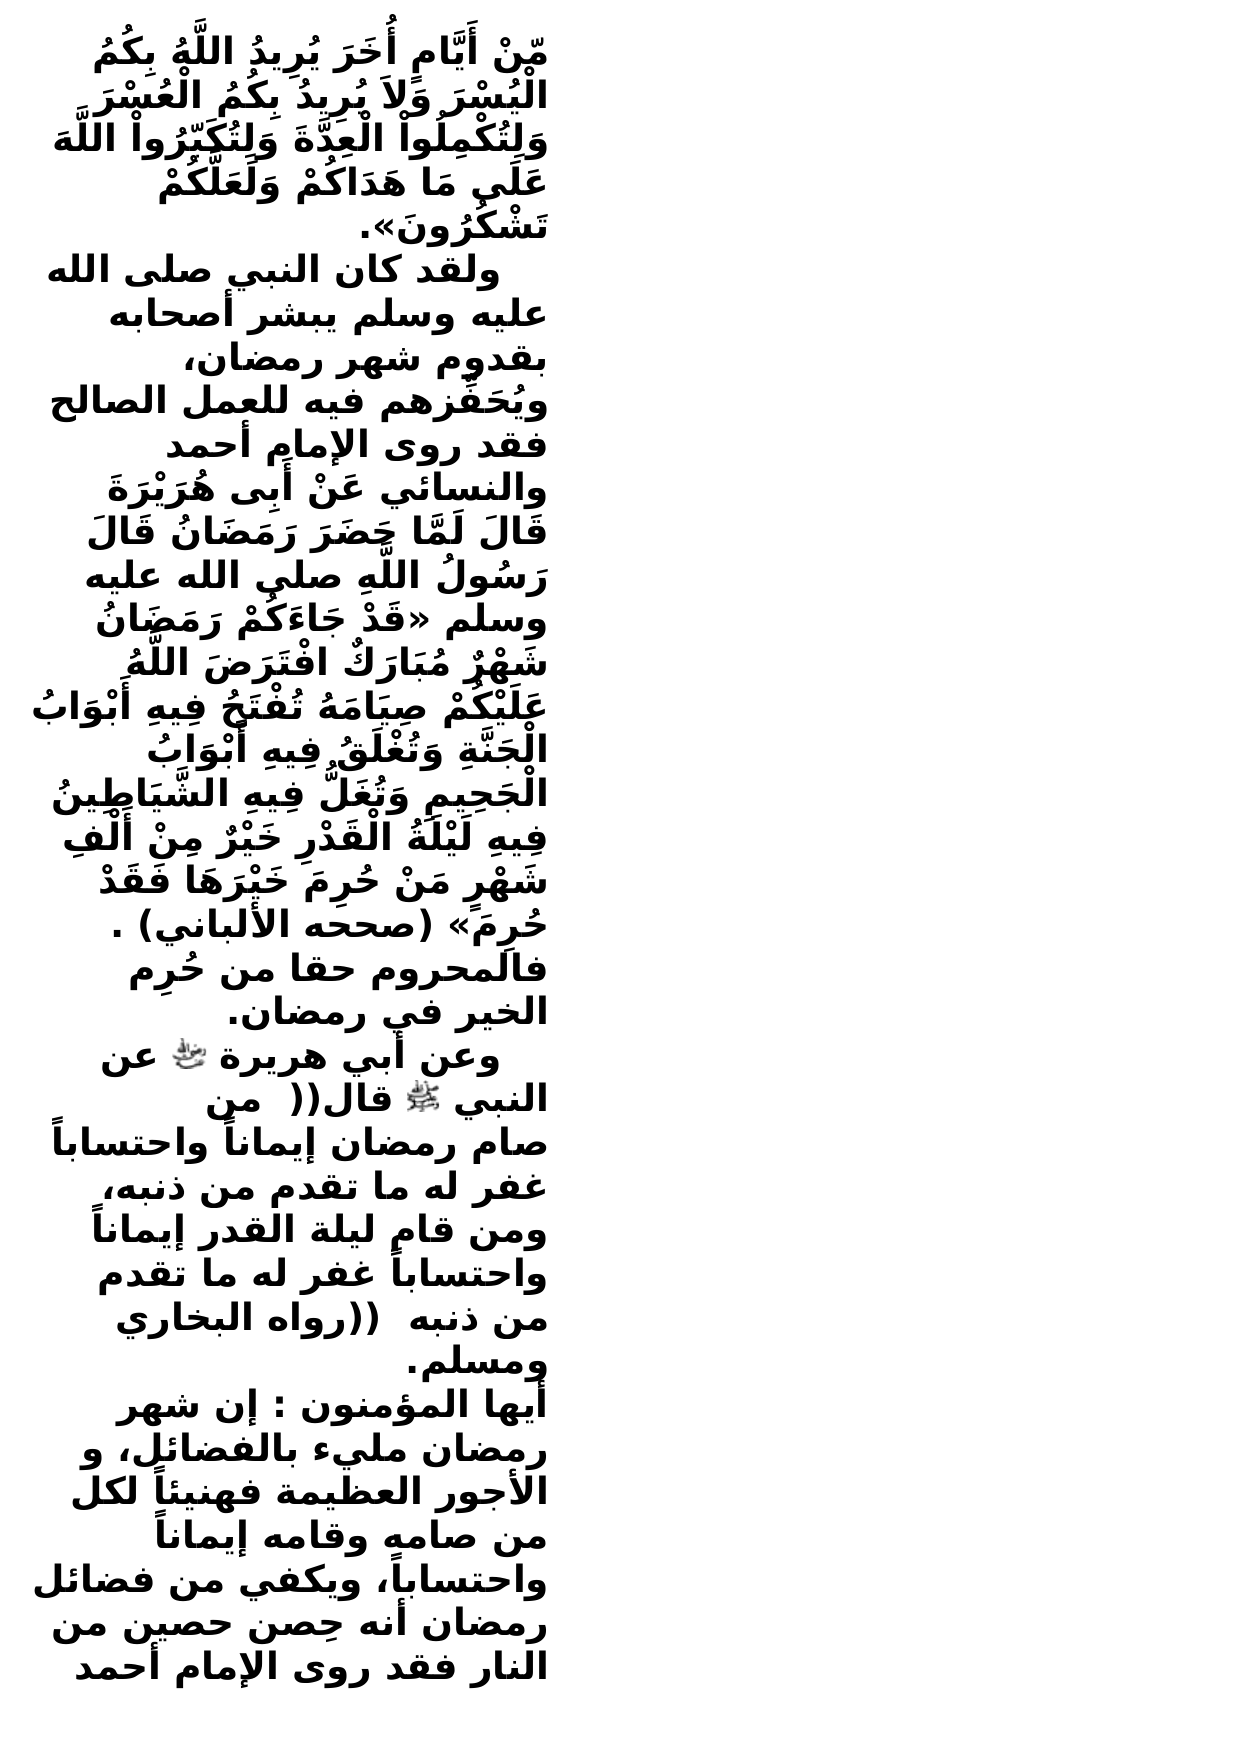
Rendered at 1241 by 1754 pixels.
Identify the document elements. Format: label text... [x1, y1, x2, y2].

picture [172, 1038, 207, 1069]
picture [407, 1080, 441, 1112]
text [29, 1033, 549, 1688]
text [29, 29, 549, 248]
text ولقد كان النبي صلى الله عليه وسلم يبشر أصحابه بقدوم شهر رمضان، ويُحَفِّزهم فيه للعمل الصالح فقد روى الإمام أحمد والنسائي عَنْ أَبِى هُرَيْرَةَ قَالَ لَمَّا حَضَرَ رَمَضَانُ قَالَ رَسُولُ اللَّهِ صلى الله عليه وسلم «قَدْ جَاءَكُمْ رَمَضَانُ شَهْرٌ مُبَارَكٌ افْتَرَضَ اللَّهُ عَلَيْكُمْ صِيَامَهُ تُفْتَحُ فِيهِ أَبْوَابُ الْجَنَّةِ وَتُغْلَقُ فِيهِ أَبْوَابُ الْجَحِيمِ وَتُغَلُّ فِيهِ الشَّيَاطِينُ فِيهِ لَيْلَةُ الْقَدْرِ خَيْرٌ مِنْ أَلْفِ شَهْرٍ مَنْ حُرِمَ خَيْرَهَا فَقَدْ حُرِمَ» (صححه الألباني) . فالمحروم حقا من حُرِم الخير في رمضان. [29, 248, 549, 1033]
